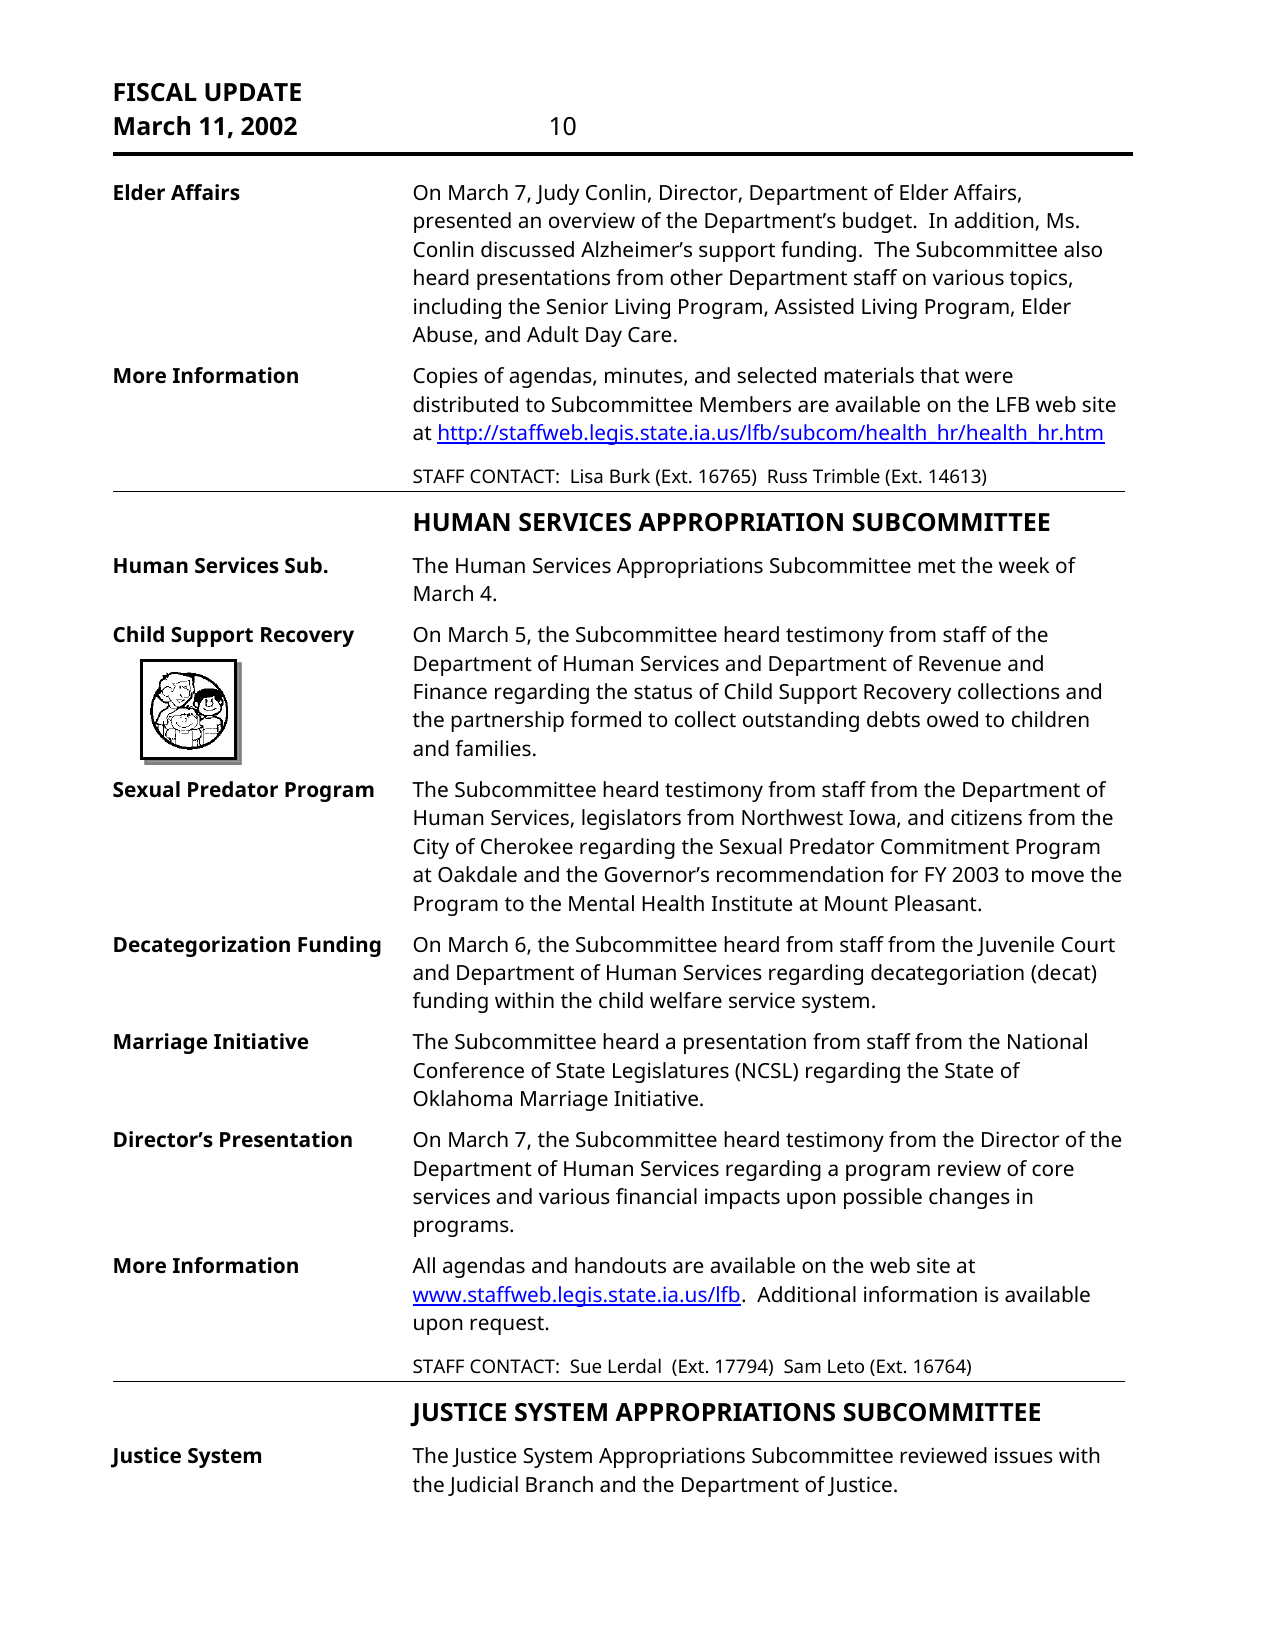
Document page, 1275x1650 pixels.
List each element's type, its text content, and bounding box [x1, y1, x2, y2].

title Human Services Appropriation Subcommittee [412, 504, 1125, 538]
text STAFF CONTACT: Sue Lerdal (Ext. 17794) Sam Leto (Ext. 16764) [112, 1353, 1125, 1382]
text STAFF CONTACT: Lisa Burk (Ext. 16765) Russ Trimble (Ext. 14613) [112, 463, 1125, 492]
text More Information Copies of agendas, minutes, and selected materials that were distributed to Subcommittee Members are available on the LFB web site at http://staffweb.legis.state.ia.us/lfb/subcom/health_hr/health_hr.htm [112, 361, 1125, 447]
title Justice System Appropriations Subcommittee [412, 1395, 1125, 1429]
text Elder Affairs On March 7, Judy Conlin, Director, Department of Elder Affairs, presented an overview of the Department’s budget. In addition, Ms. Conlin discussed Alzheimer’s support funding. The Subcommittee also heard presentations from other Department staff on various topics, including the Senior Living Program, Assisted Living Program, Elder Abuse, and Adult Day Care. [112, 178, 1125, 349]
text More Information All agendas and handouts are available on the web site at www.staffweb.legis.state.ia.us/lfb. Additional information is available upon request. [112, 1252, 1125, 1337]
text Director’s Presentation On March 7, the Subcommittee heard testimony from the Director of the Department of Human Services regarding a program review of core services and various financial impacts upon possible changes in programs. [112, 1125, 1125, 1239]
text Marriage Initiative The Subcommittee heard a presentation from staff from the National Conference of State Legislatures (NCSL) regarding the State of Oklahoma Marriage Initiative. [112, 1027, 1125, 1113]
picture [143, 662, 234, 757]
text Child Support Recovery On March 5, the Subcommittee heard testimony from staff of the Department of Human Services and Department of Revenue and Finance regarding the status of Child Support Recovery collections and the partnership formed to collect outstanding debts owed to children and families. [112, 620, 1125, 762]
text Sexual Predator Program The Subcommittee heard testimony from staff from the Department of Human Services, legislators from Northwest Iowa, and citizens from the City of Cherokee regarding the Sexual Predator Commitment Program at Oakdale and the Governor’s recommendation for FY 2003 to move the Program to the Mental Health Institute at Mount Pleasant. [112, 775, 1125, 917]
text Justice System The Justice System Appropriations Subcommittee reviewed issues with the Judicial Branch and the Department of Justice. [112, 1441, 1125, 1498]
text Decategorization Funding On March 6, the Subcommittee heard from staff from the Juvenile Court and Department of Human Services regarding decategoriation (decat) funding within the child welfare service system. [112, 930, 1125, 1015]
text Human Services Sub. The Human Services Appropriations Subcommittee met the week of March 4. [112, 551, 1125, 608]
